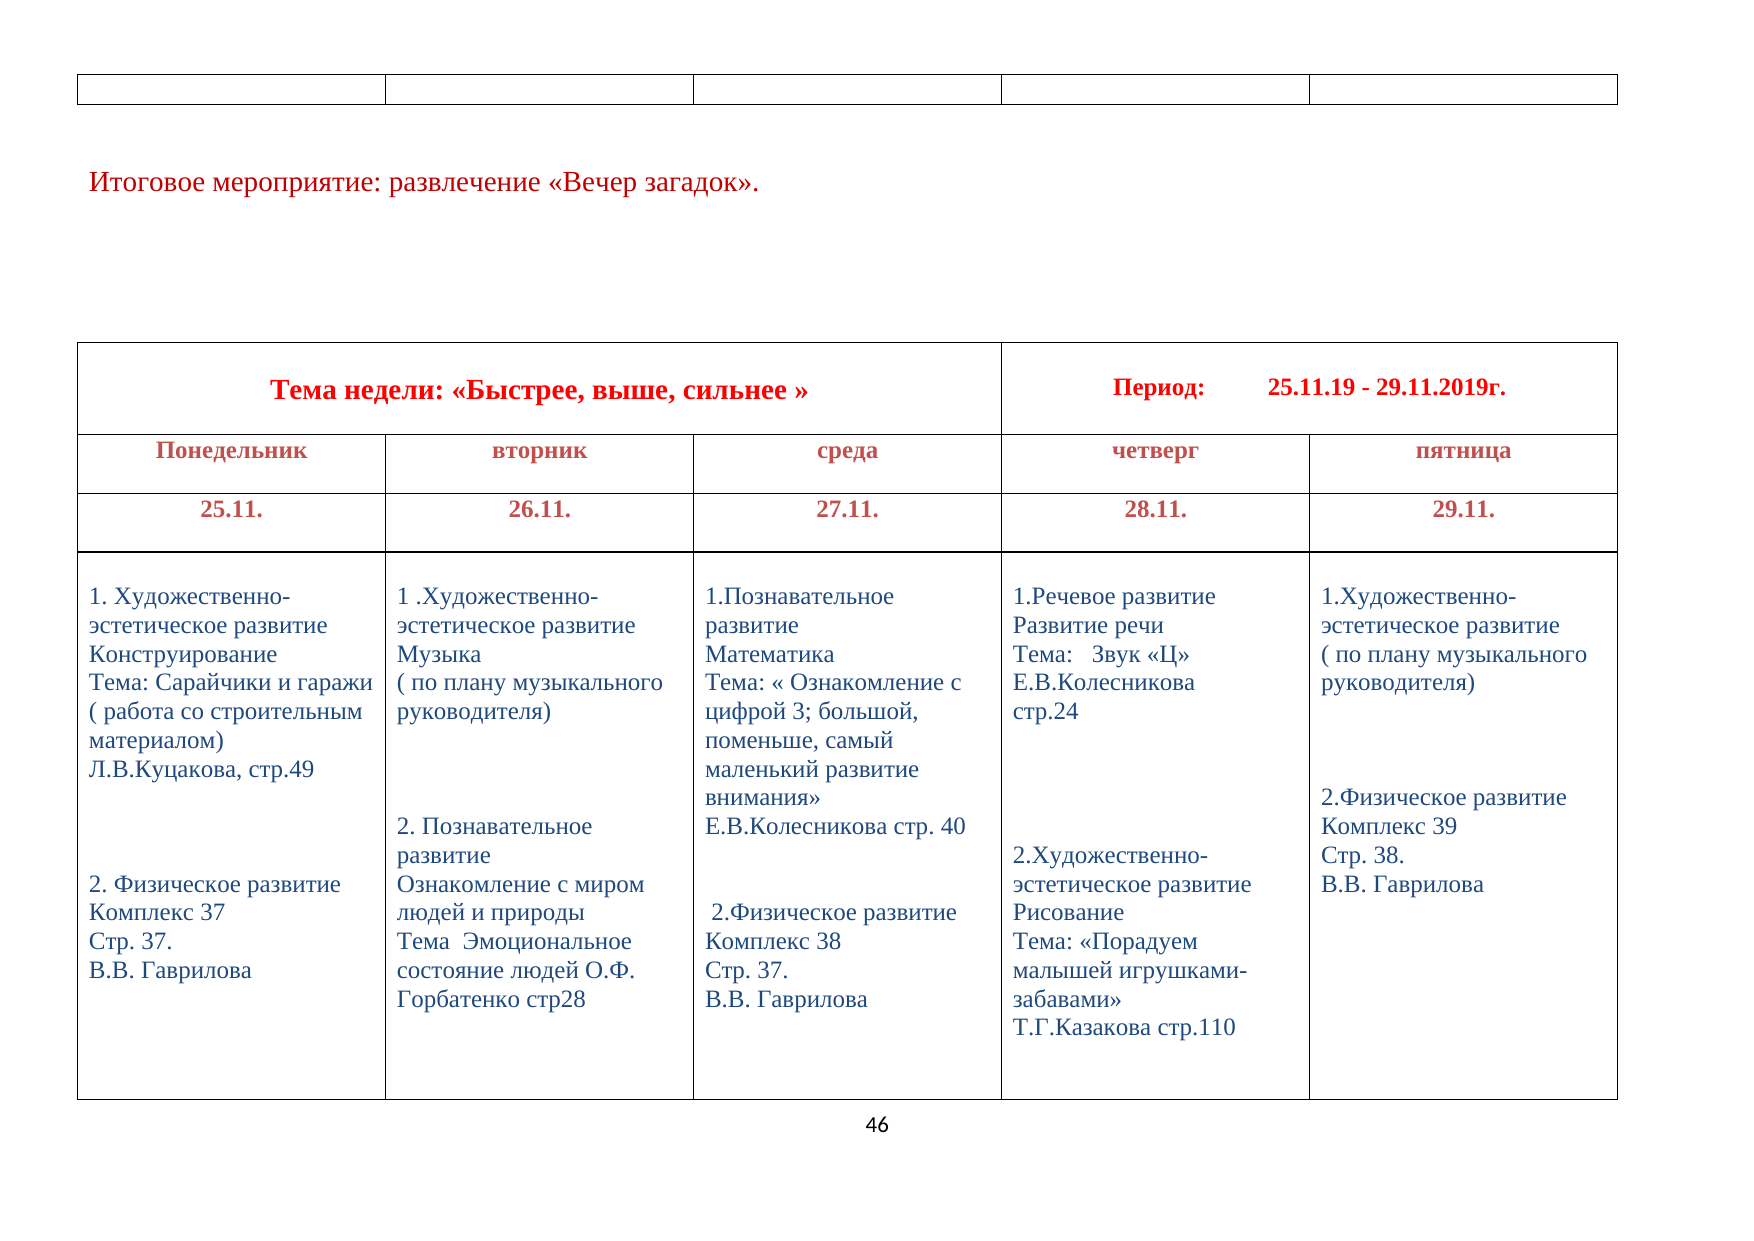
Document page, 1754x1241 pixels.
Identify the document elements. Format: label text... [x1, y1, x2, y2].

table_cell Понедельник [78, 435, 385, 493]
table_cell 28.11. [1002, 494, 1309, 551]
table_header Тема недели: «Быстрее, выше, сильнее » [78, 343, 1001, 434]
table_cell пятница [1310, 435, 1617, 493]
table_cell 29.11. [1310, 494, 1617, 551]
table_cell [78, 75, 385, 104]
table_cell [694, 75, 1001, 104]
table_cell вторник [386, 435, 693, 493]
table_cell 1.Художественно-эстетическое развитие ( по плану музыкального руководителя) 2.Физическое развитие Комплекс 39 Стр. 38. В.В. Гаврилова [1310, 553, 1617, 1099]
text Итоговое мероприятие: развлечение «Вечер загадок». [89, 164, 1665, 198]
table_cell 1. Художественно-эстетическое развитие Конструирование Тема: Сарайчики и гаражи ( работа со строительным материалом) Л.В.Куцакова, стр.49 2. Физическое развитие Комплекс 37 Стр. 37. В.В. Гаврилова [78, 553, 385, 1099]
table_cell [1002, 75, 1309, 104]
table_cell 1.Речевое развитие Развитие речи Тема: Звук «Ц» Е.В.Колесникова стр.24 2.Художественно-эстетическое развитие Рисование Тема: «Порадуем малышей игрушками-забавами» Т.Г.Казакова стр.110 [1002, 553, 1309, 1099]
table_cell 1 .Художественно-эстетическое развитие Музыка ( по плану музыкального руководителя) 2. Познавательное развитие Ознакомление с миром людей и природы Тема Эмоциональное состояние людей О.Ф. Горбатенко стр28 [386, 553, 693, 1099]
table_cell 1.Познавательное развитие Математика Тема: « Ознакомление с цифрой 3; большой, поменьше, самый маленький развитие внимания» Е.В.Колесникова стр. 40 2.Физическое развитие Комплекс 38 Стр. 37. В.В. Гаврилова [694, 553, 1001, 1099]
table_header Период: 25.11.19 - 29.11.2019г. [1002, 343, 1617, 434]
table_cell 25.11. [78, 494, 385, 551]
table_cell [386, 75, 693, 104]
table_cell 27.11. [694, 494, 1001, 551]
table_cell среда [694, 435, 1001, 493]
table_cell 26.11. [386, 494, 693, 551]
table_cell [1310, 75, 1617, 104]
table_cell четверг [1002, 435, 1309, 493]
